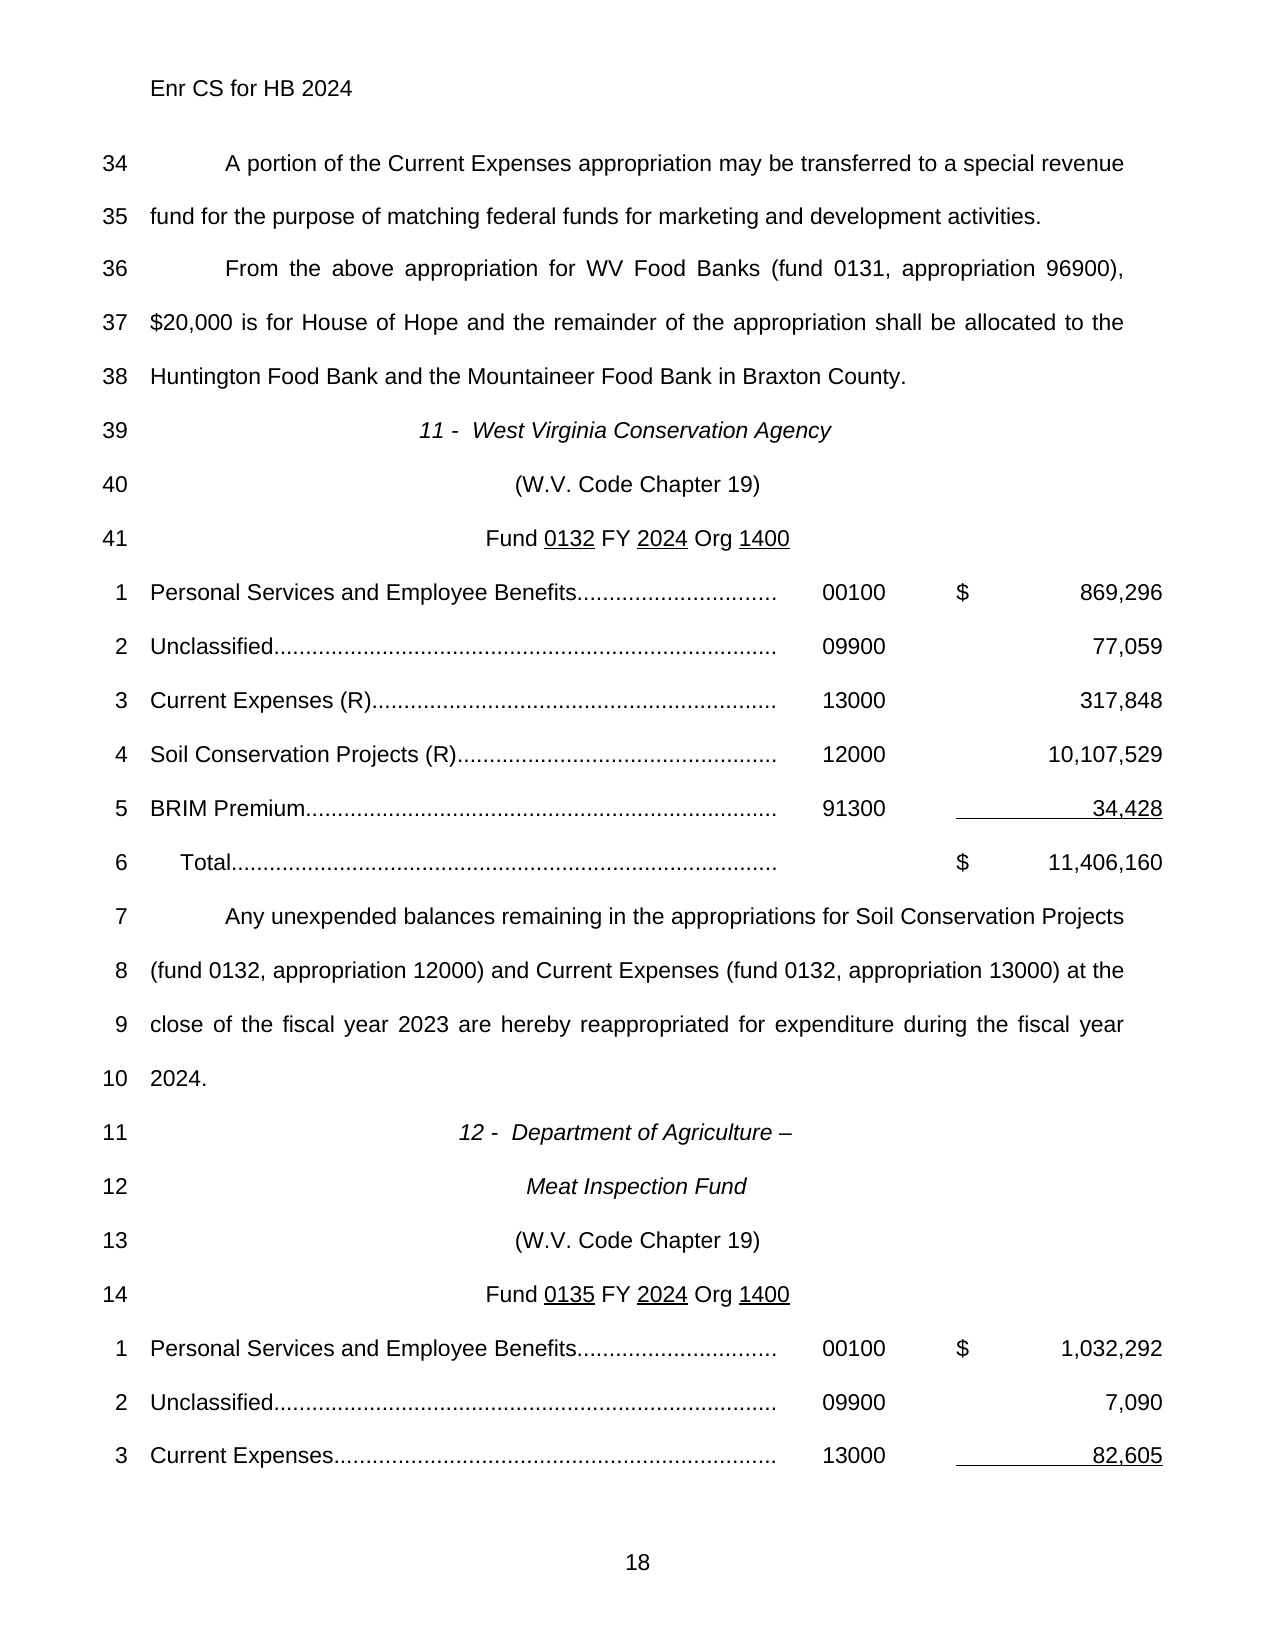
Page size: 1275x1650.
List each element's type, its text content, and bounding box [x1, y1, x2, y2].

text Meat Inspection Fund [150, 1173, 1125, 1199]
list West Virginia Conservation Agency [150, 417, 1125, 444]
text From the above appropriation for WV Food Banks (fund 0131, appropriation 96900), $20,000 is for House of Hope and the remainder of the appropriation shall be allocated to the Huntington Food Bank and the Mountaineer Food Bank in Braxton County. [150, 255, 1125, 390]
text Any unexpended balances remaining in the appropriations for Soil Conservation Projects (fund 0132, appropriation 12000) and Current Expenses (fund 0132, appropriation 13000) at the close of the fiscal year 2023 are hereby reappropriated for expenditure during the fiscal year 2024. [150, 903, 1125, 1091]
text Personal Services and Employee Benefits 00100 $ 869,296 [150, 579, 1125, 606]
text Total $ 11,406,160 [150, 849, 1125, 875]
text (W.V. Code Chapter 19) [150, 471, 1125, 498]
text A portion of the Current Expenses appropriation may be transferred to a special revenue fund for the purpose of matching federal funds for marketing and development activities. [150, 150, 1125, 229]
text Current Expenses (R) 13000 317,848 [150, 687, 1125, 713]
text Unclassified 09900 7,090 [150, 1388, 1125, 1415]
text Personal Services and Employee Benefits 00100 $ 1,032,292 [150, 1334, 1125, 1361]
text Current Expenses 13000 82,605 [150, 1442, 1125, 1469]
text Fund 0135 FY 2024 Org 1400 [150, 1281, 1125, 1307]
list Department of Agriculture – [150, 1119, 1125, 1145]
text (W.V. Code Chapter 19) [150, 1227, 1125, 1253]
text Unclassified 09900 77,059 [150, 633, 1125, 659]
text BRIM Premium 91300 34,428 [150, 795, 1125, 821]
text Soil Conservation Projects (R) 12000 10,107,529 [150, 741, 1125, 767]
text Fund 0132 FY 2024 Org 1400 [150, 525, 1125, 552]
